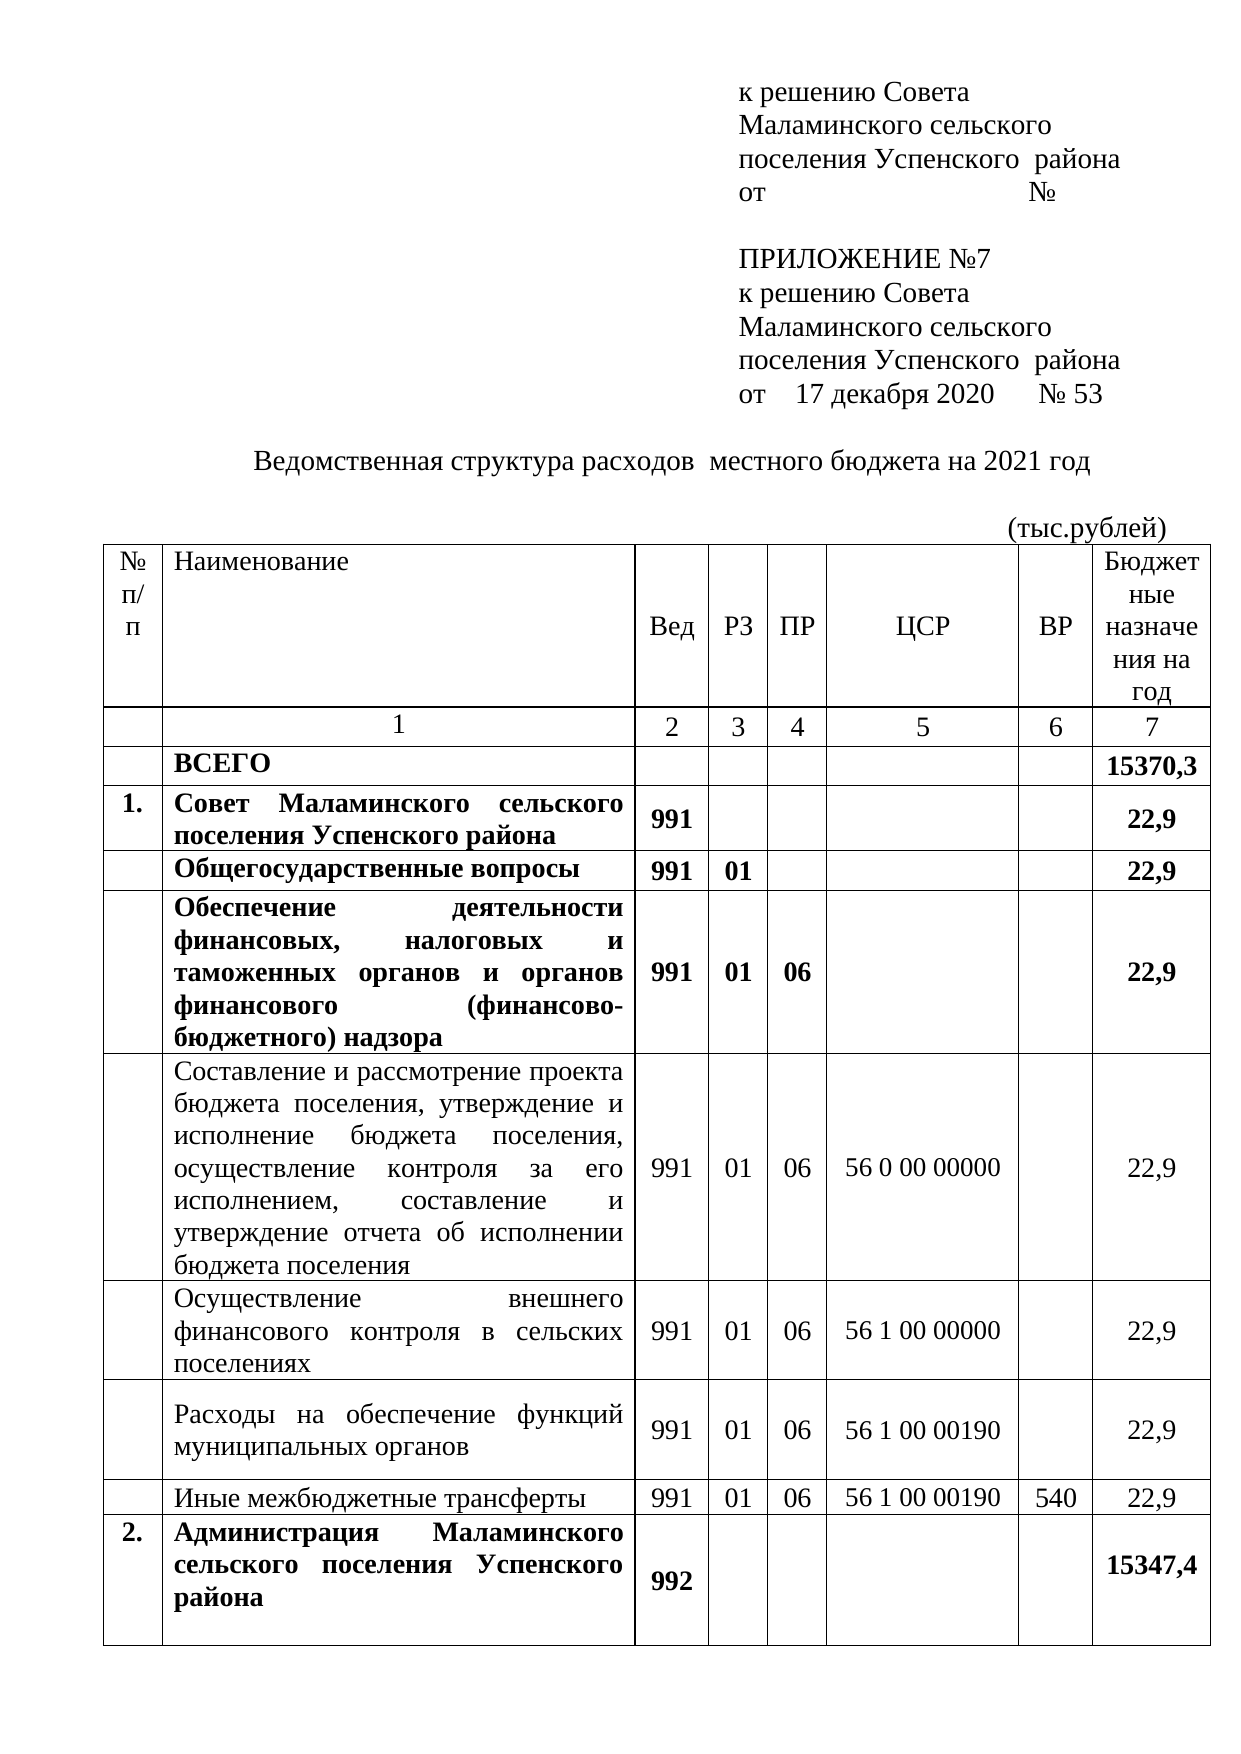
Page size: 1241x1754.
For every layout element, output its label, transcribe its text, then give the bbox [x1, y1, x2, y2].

table_cell 3 [709, 708, 767, 746]
table_cell 56 0 00 00000 [827, 1054, 1018, 1280]
text Маламинского сельского [738, 309, 1167, 342]
table_cell [827, 786, 1018, 850]
table_cell 06 [768, 1054, 826, 1280]
table_cell ВСЕГО [163, 747, 634, 784]
table_cell [709, 786, 767, 850]
table_cell 540 [1019, 1480, 1092, 1514]
table_cell 01 [709, 1281, 767, 1378]
text от № [738, 174, 1167, 208]
table_cell [1019, 851, 1092, 889]
table_cell [768, 851, 826, 889]
table_cell Администрация Маламинского сельского поселения Успенского района [163, 1515, 634, 1645]
text к решению Совета [738, 275, 1167, 309]
table_cell 01 [709, 891, 767, 1052]
table_cell 22,9 [1093, 891, 1210, 1052]
table_header Наименование [163, 545, 634, 706]
table_cell Совет Маламинского сельского поселения Успенского района [163, 786, 634, 850]
table_cell 991 [636, 786, 708, 850]
table_cell [1019, 1054, 1092, 1280]
table_cell 992 [636, 1515, 708, 1645]
table_cell [104, 1380, 162, 1479]
text ПРИЛОЖЕНИЕ №7 [738, 242, 1167, 275]
table_cell [104, 747, 162, 784]
table_cell 01 [709, 1480, 767, 1514]
table_cell 2 [636, 708, 708, 746]
table_cell [1019, 1380, 1092, 1479]
table_cell 22,9 [1093, 1380, 1210, 1479]
table_cell 06 [768, 891, 826, 1052]
table_cell [1019, 786, 1092, 850]
text поселения Успенского района [738, 141, 1167, 174]
table_cell 01 [709, 1054, 767, 1280]
table_cell 56 1 00 00190 [827, 1480, 1018, 1514]
table_cell 991 [636, 1054, 708, 1280]
table_cell [709, 1515, 767, 1645]
table_header № п/п [104, 545, 162, 706]
text поселения Успенского района [738, 342, 1167, 376]
table_cell 22,9 [1093, 1480, 1210, 1514]
table_header Вед [636, 545, 708, 706]
text Ведомственная структура расходов местного бюджета на 2021 год [177, 443, 1167, 476]
table_cell [1019, 1515, 1092, 1645]
table_cell Обеспечение деятельности финансовых, налоговых и таможенных органов и органов финансового (финансово-бюджетного) надзора [163, 891, 634, 1052]
table_cell [104, 891, 162, 1052]
table_cell 56 1 00 00000 [827, 1281, 1018, 1378]
table_cell [104, 708, 162, 746]
table_cell 7 [1093, 708, 1210, 746]
text к решению Совета Маламинского сельского [738, 74, 1167, 141]
table_cell [827, 851, 1018, 889]
table_cell 15347,4 [1093, 1515, 1210, 1645]
table_cell [104, 851, 162, 889]
table_cell 2. [104, 1515, 162, 1645]
table_cell [104, 1054, 162, 1280]
table_cell 06 [768, 1380, 826, 1479]
table_cell 56 1 00 00190 [827, 1380, 1018, 1479]
table_header ЦСР [827, 545, 1018, 706]
table_cell Общегосударственные вопросы [163, 851, 634, 889]
table_cell 991 [636, 1480, 708, 1514]
table_cell [768, 1515, 826, 1645]
table_cell 5 [827, 708, 1018, 746]
table_cell Составление и рассмотрение проекта бюджета поселения, утверждение и исполнение бюджета поселения, осуществление контроля за его исполнением, составление и утверждение отчета об исполнении бюджета поселения [163, 1054, 634, 1280]
table_cell [827, 1515, 1018, 1645]
table_cell [768, 786, 826, 850]
table_cell 22,9 [1093, 1281, 1210, 1378]
table_cell [709, 747, 767, 784]
table_cell 06 [768, 1281, 826, 1378]
text (тыс.рублей) [177, 510, 1167, 543]
table_cell 1. [104, 786, 162, 850]
table_cell Иные межбюджетные трансферты [163, 1480, 634, 1514]
table_cell 01 [709, 851, 767, 889]
table_cell [1019, 891, 1092, 1052]
table_header ВР [1019, 545, 1092, 706]
table_cell [768, 747, 826, 784]
table_cell [827, 747, 1018, 784]
text от 17 декабря 2020 № 53 [738, 376, 1167, 409]
table_cell 22,9 [1093, 786, 1210, 850]
table_cell [827, 891, 1018, 1052]
table_header Бюджетные назначения на год [1093, 545, 1210, 706]
table_cell [104, 1480, 162, 1514]
table_cell 4 [768, 708, 826, 746]
table_cell 15370,3 [1093, 747, 1210, 784]
table_cell [1019, 747, 1092, 784]
table_cell Расходы на обеспечение функций муниципальных органов [163, 1380, 634, 1479]
table_header ПР [768, 545, 826, 706]
table_cell 06 [768, 1480, 826, 1514]
table_cell 991 [636, 1380, 708, 1479]
table_cell 991 [636, 851, 708, 889]
table_cell [1019, 1281, 1092, 1378]
table_cell 1 [163, 708, 634, 746]
table_header РЗ [709, 545, 767, 706]
table_cell 6 [1019, 708, 1092, 746]
table_cell 01 [709, 1380, 767, 1479]
table_cell 22,9 [1093, 851, 1210, 889]
table_cell 991 [636, 891, 708, 1052]
table_cell 22,9 [1093, 1054, 1210, 1280]
table_cell [104, 1281, 162, 1378]
table_cell Осуществление внешнего финансового контроля в сельских поселениях [163, 1281, 634, 1378]
table_cell 991 [636, 1281, 708, 1378]
table_cell [636, 747, 708, 784]
